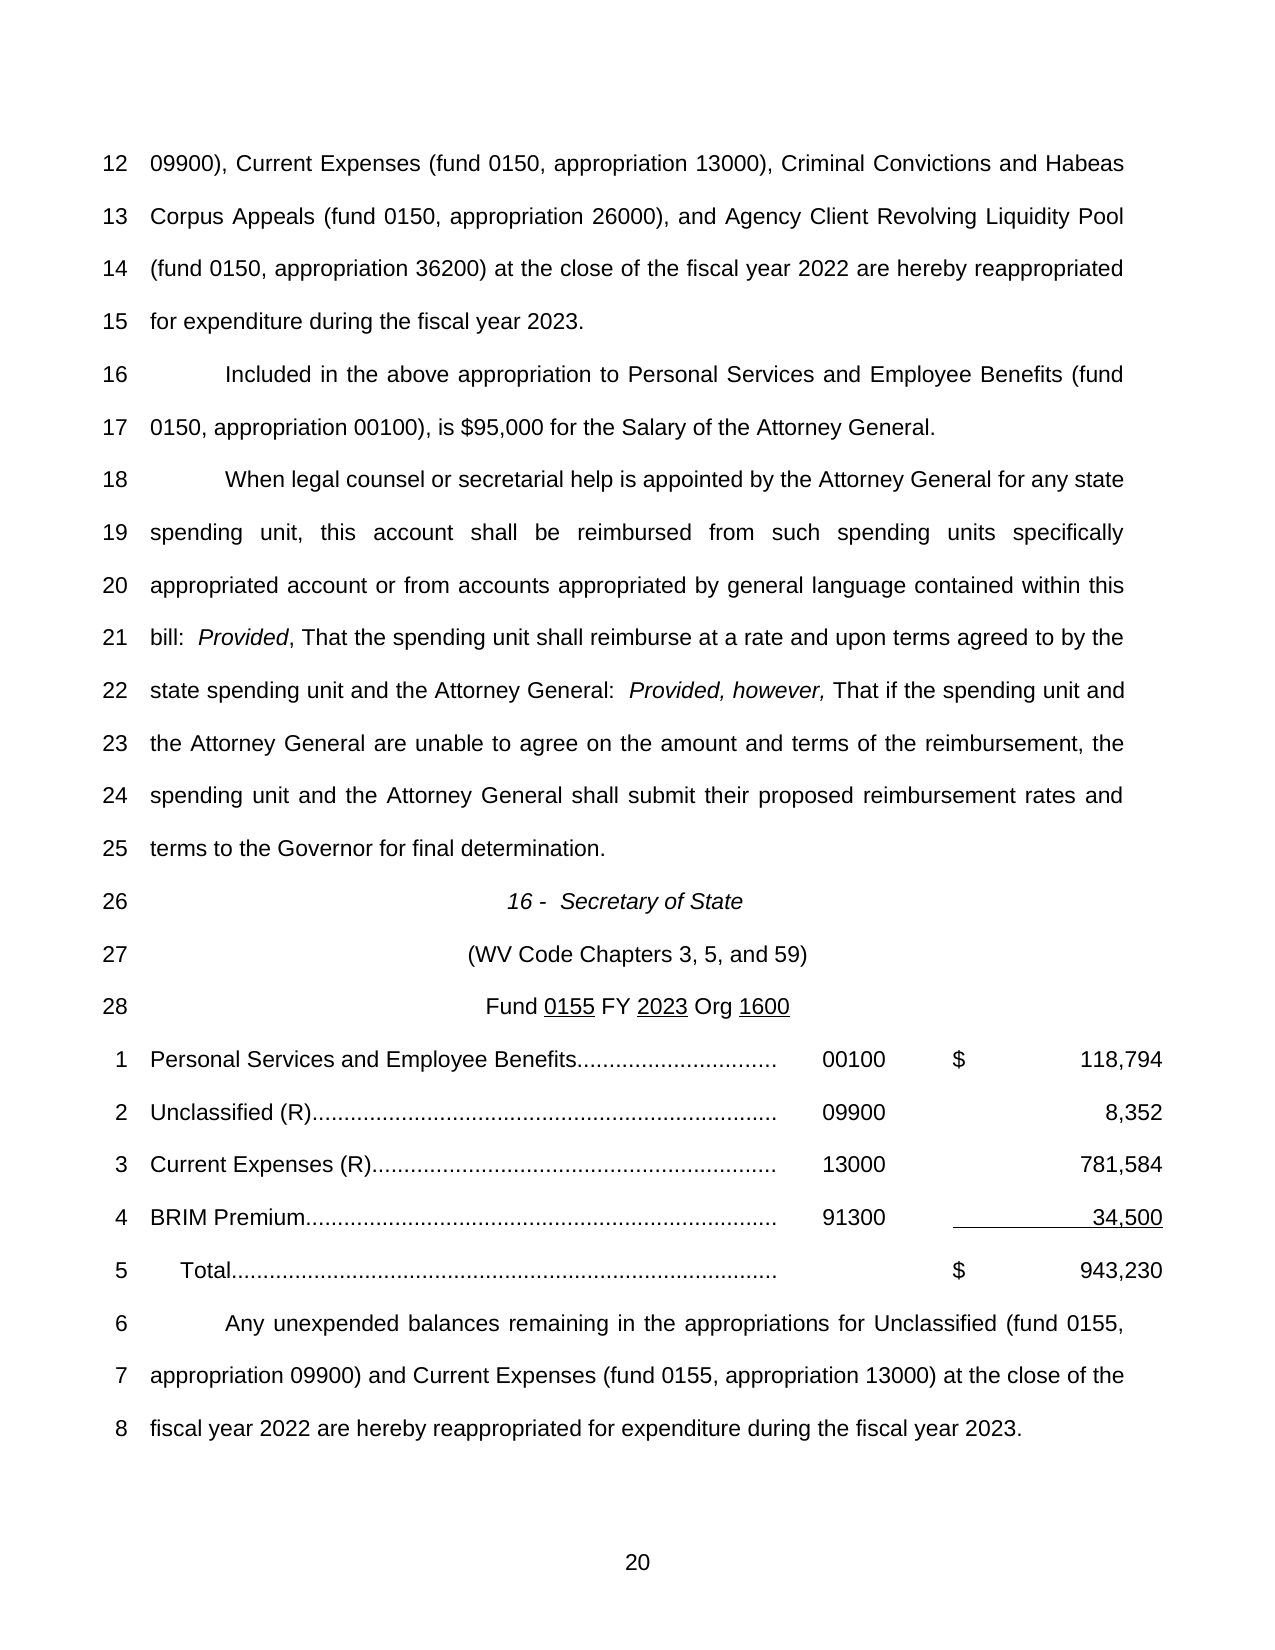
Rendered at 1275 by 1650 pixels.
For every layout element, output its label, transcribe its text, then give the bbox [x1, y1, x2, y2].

text (WV Code Chapters 3, 5, and 59) [150, 941, 1125, 967]
text Unclassified (R) 09900 8,352 [150, 1099, 1125, 1125]
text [150, 150, 1125, 334]
text When legal counsel or secretarial help is appointed by the Attorney General for any state spending unit, this account shall be reimbursed from such spending units specifically appropriated account or from accounts appropriated by general language contained within this bill: Provided, That the spending unit shall reimburse at a rate and upon terms agreed to by the state spending unit and the Attorney General: Provided, however, That if the spending unit and the Attorney General are unable to agree on the amount and terms of the reimbursement, the spending unit and the Attorney General shall submit their proposed reimbursement rates and terms to the Governor for final determination. [150, 466, 1125, 862]
text Personal Services and Employee Benefits 00100 $ 118,794 [150, 1046, 1125, 1072]
text Current Expenses (R) 13000 781,584 [150, 1151, 1125, 1178]
text Fund 0155 FY 2023 Org 1600 [150, 993, 1125, 1020]
list Secretary of State [150, 888, 1125, 914]
text Included in the above appropriation to Personal Services and Employee Benefits (fund 0150, appropriation 00100), is $95,000 for the Salary of the Attorney General. [150, 361, 1125, 440]
text BRIM Premium 91300 34,500 [150, 1204, 1125, 1231]
text Any unexpended balances remaining in the appropriations for Unclassified (fund 0155, appropriation 09900) and Current Expenses (fund 0155, appropriation 13000) at the close of the fiscal year 2022 are hereby reappropriated for expenditure during the fiscal year 2023. [150, 1309, 1125, 1441]
text Total $ 943,230 [150, 1257, 1125, 1283]
